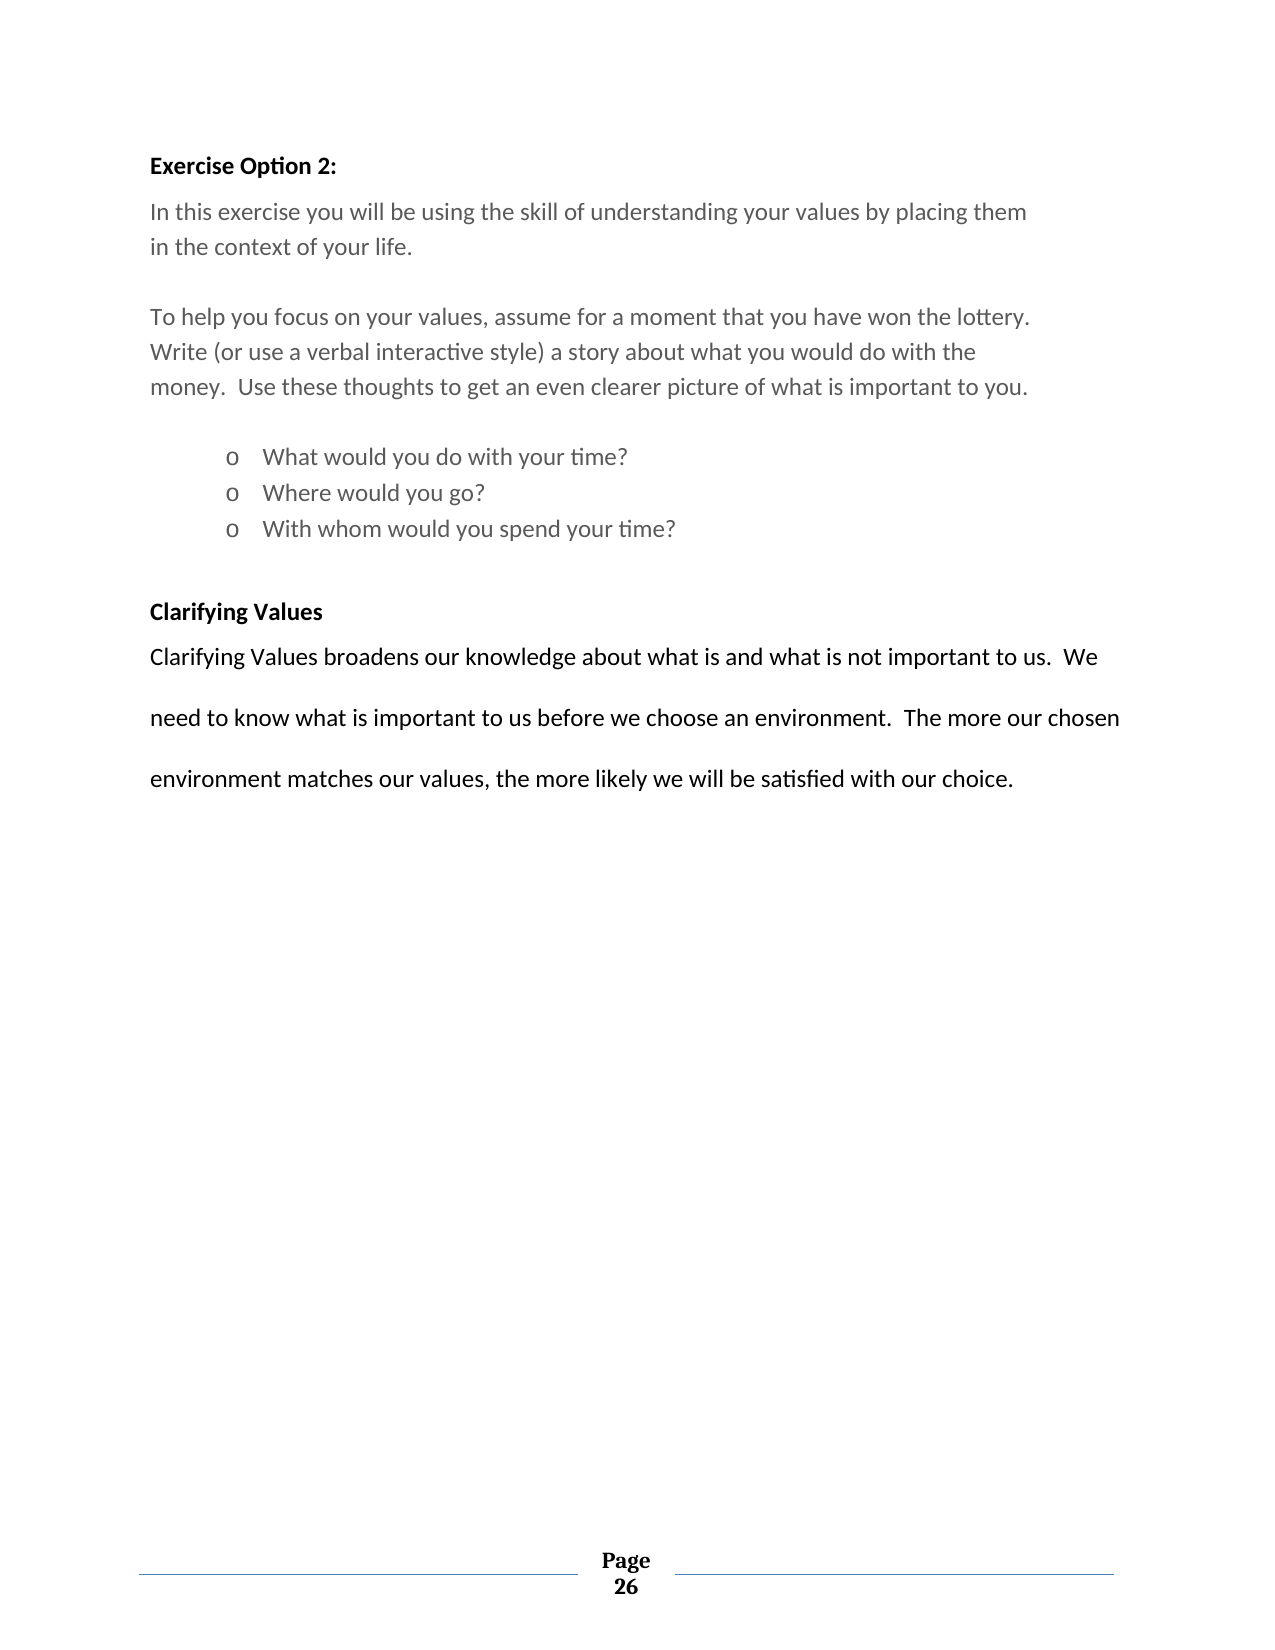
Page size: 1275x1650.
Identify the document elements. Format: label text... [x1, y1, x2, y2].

list What would you do with your time? [225, 441, 1050, 472]
text In this exercise you will be using the skill of understanding your values by placing them in the context of your life. [150, 196, 1050, 261]
text Clarifying Values [150, 596, 1125, 626]
text To help you focus on your values, assume for a moment that you have won the lottery. Write (or use a verbal interactive style) a story about what you would do with the money. Use these thoughts to get an even clearer picture of what is important to you. [150, 301, 1050, 401]
list With whom would you spend your time? [225, 514, 1050, 545]
list Where would you go? [225, 477, 1050, 509]
text Exercise Option 2: [150, 150, 1050, 181]
text Clarifying Values broadens our knowledge about what is and what is not important to us. We need to know what is important to us before we choose an environment. The more our chosen environment matches our values, the more likely we will be satisfied with our choice. [150, 642, 1125, 794]
